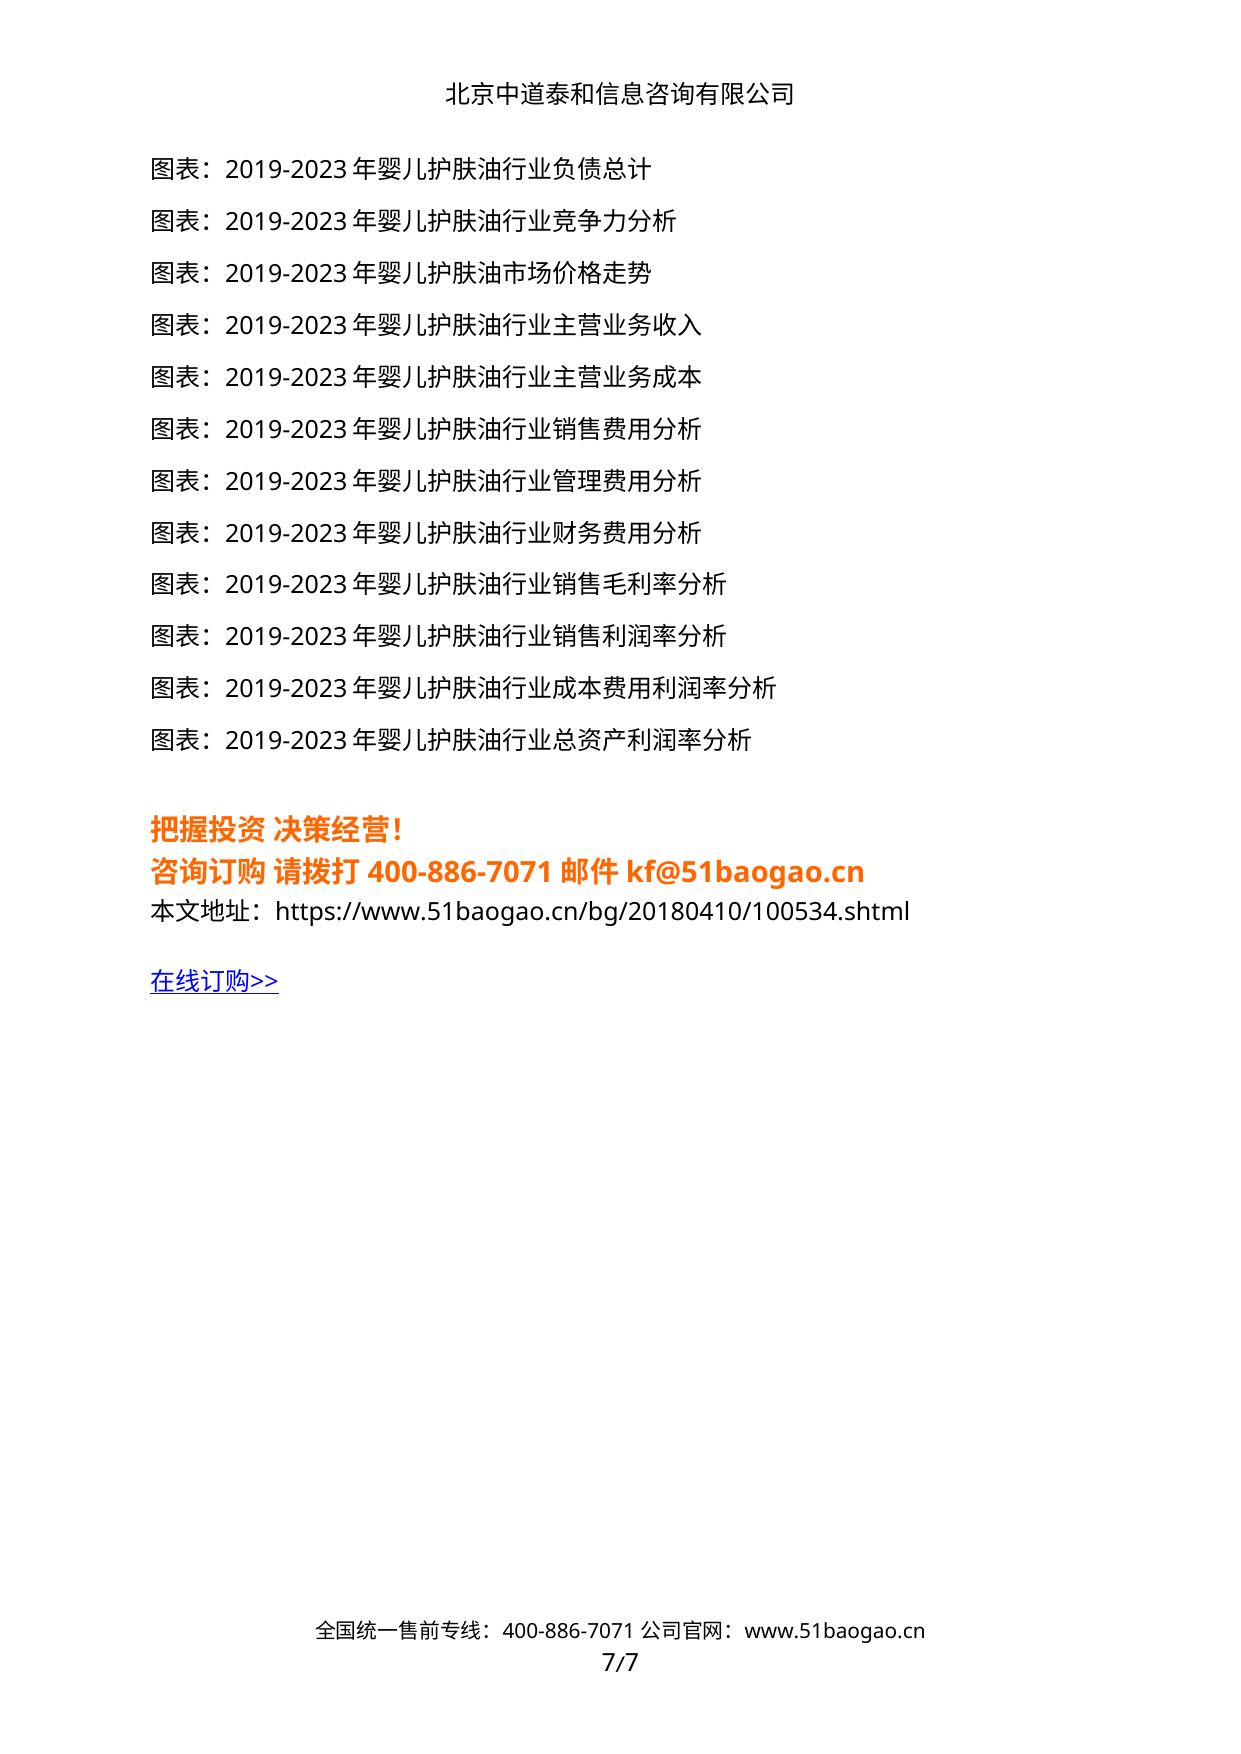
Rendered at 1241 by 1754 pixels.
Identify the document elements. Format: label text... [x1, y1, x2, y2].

text 图表：2019-2023年婴儿护肤油行业销售利润率分析 [150, 617, 1090, 653]
text 图表：2019-2023年婴儿护肤油行业销售费用分析 [150, 409, 1090, 446]
text 把握投资 决策经营！咨询订购 请拨打 400-886-7071 邮件 kf@51baogao.cn本文地址：https://www.51baogao.cn/bg/20180410/100534.shtml [150, 772, 1090, 927]
text 图表：2019-2023年婴儿护肤油行业负债总计 [150, 150, 1090, 186]
text 在线订购>> [150, 927, 1090, 998]
text 图表：2019-2023年婴儿护肤油行业销售毛利率分析 [150, 565, 1090, 601]
text 图表：2019-2023年婴儿护肤油行业成本费用利润率分析 [150, 669, 1090, 705]
text 图表：2019-2023年婴儿护肤油行业主营业务收入 [150, 306, 1090, 342]
text 图表：2019-2023年婴儿护肤油行业总资产利润率分析 [150, 721, 1090, 757]
text 图表：2019-2023年婴儿护肤油行业财务费用分析 [150, 513, 1090, 549]
text 图表：2019-2023年婴儿护肤油行业竞争力分析 [150, 202, 1090, 238]
text 图表：2019-2023年婴儿护肤油市场价格走势 [150, 254, 1090, 290]
text 图表：2019-2023年婴儿护肤油行业管理费用分析 [150, 461, 1090, 497]
text 图表：2019-2023年婴儿护肤油行业主营业务成本 [150, 357, 1090, 394]
